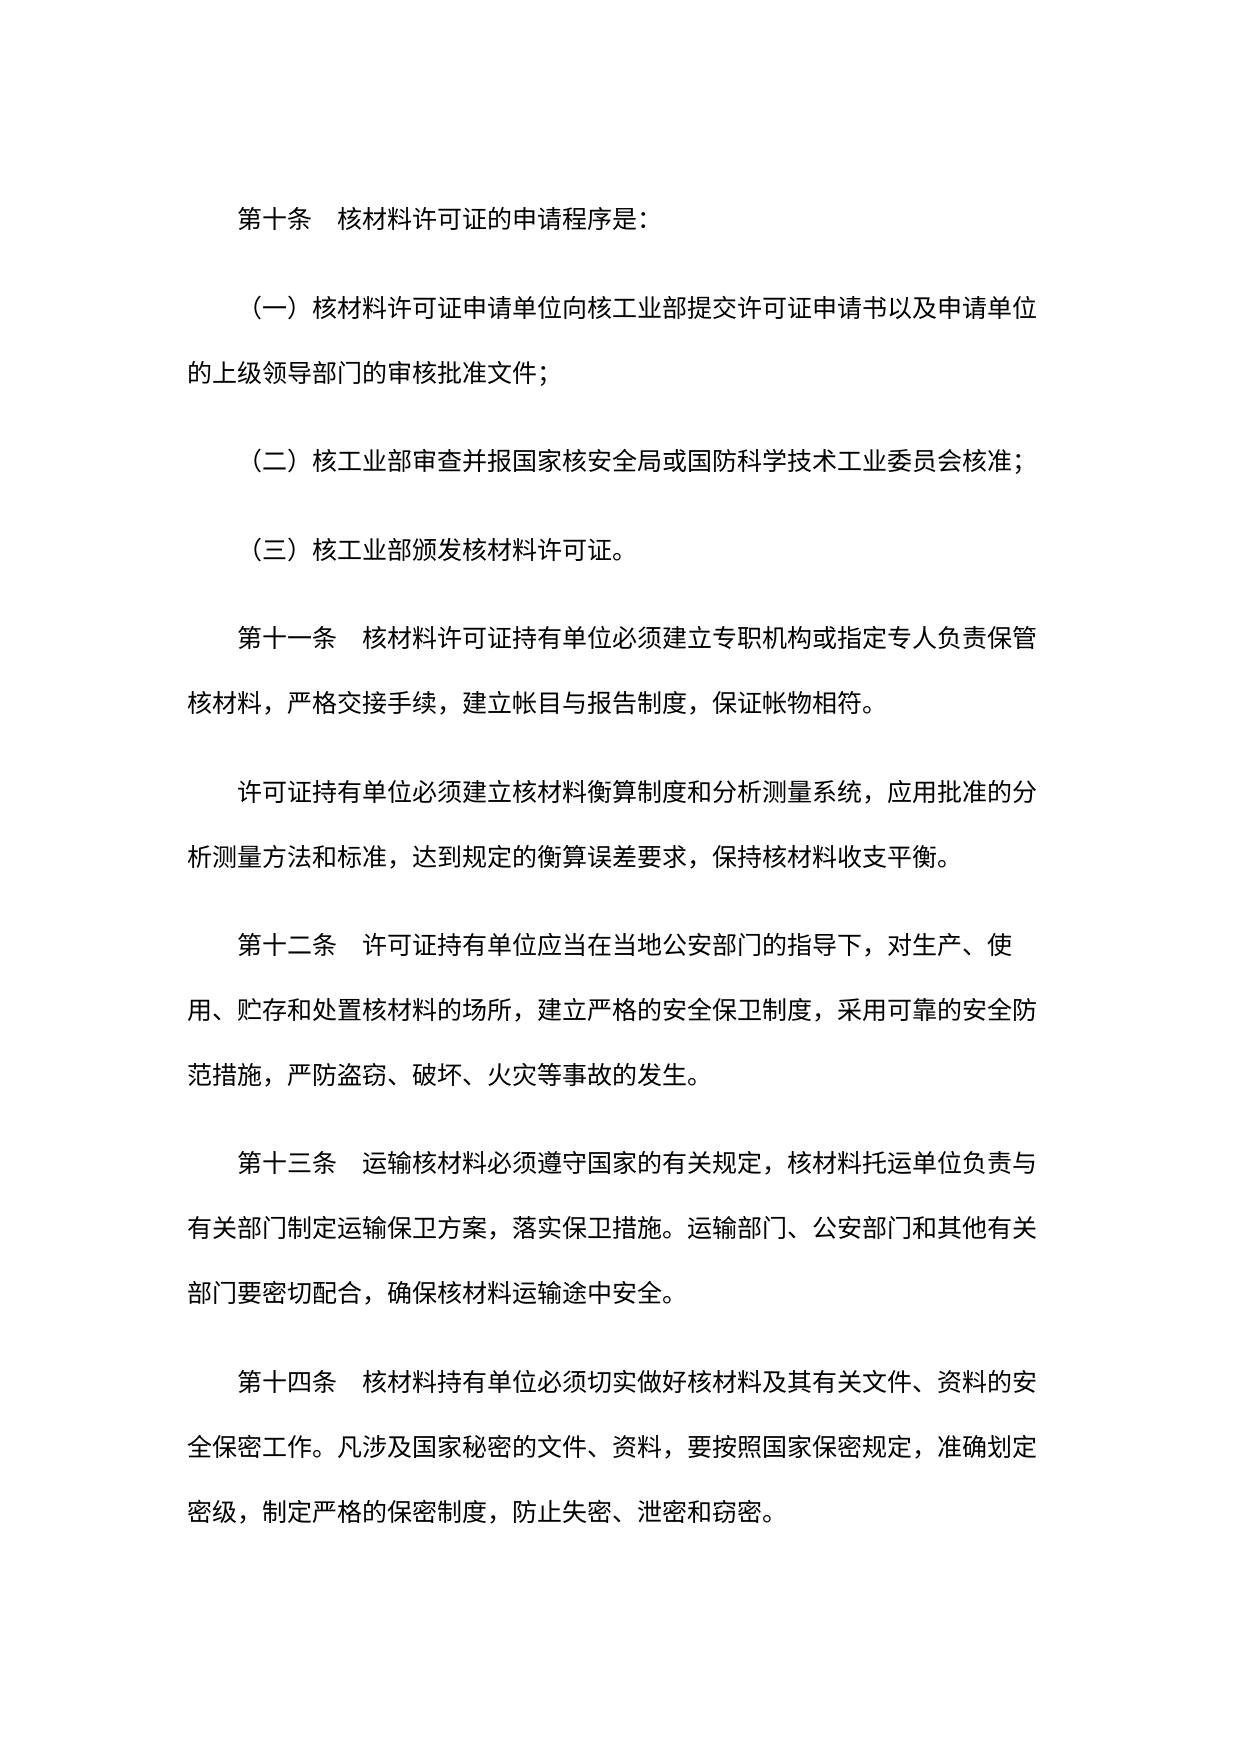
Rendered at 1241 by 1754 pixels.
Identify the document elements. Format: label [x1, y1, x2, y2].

table_header [188, 162, 1053, 1543]
